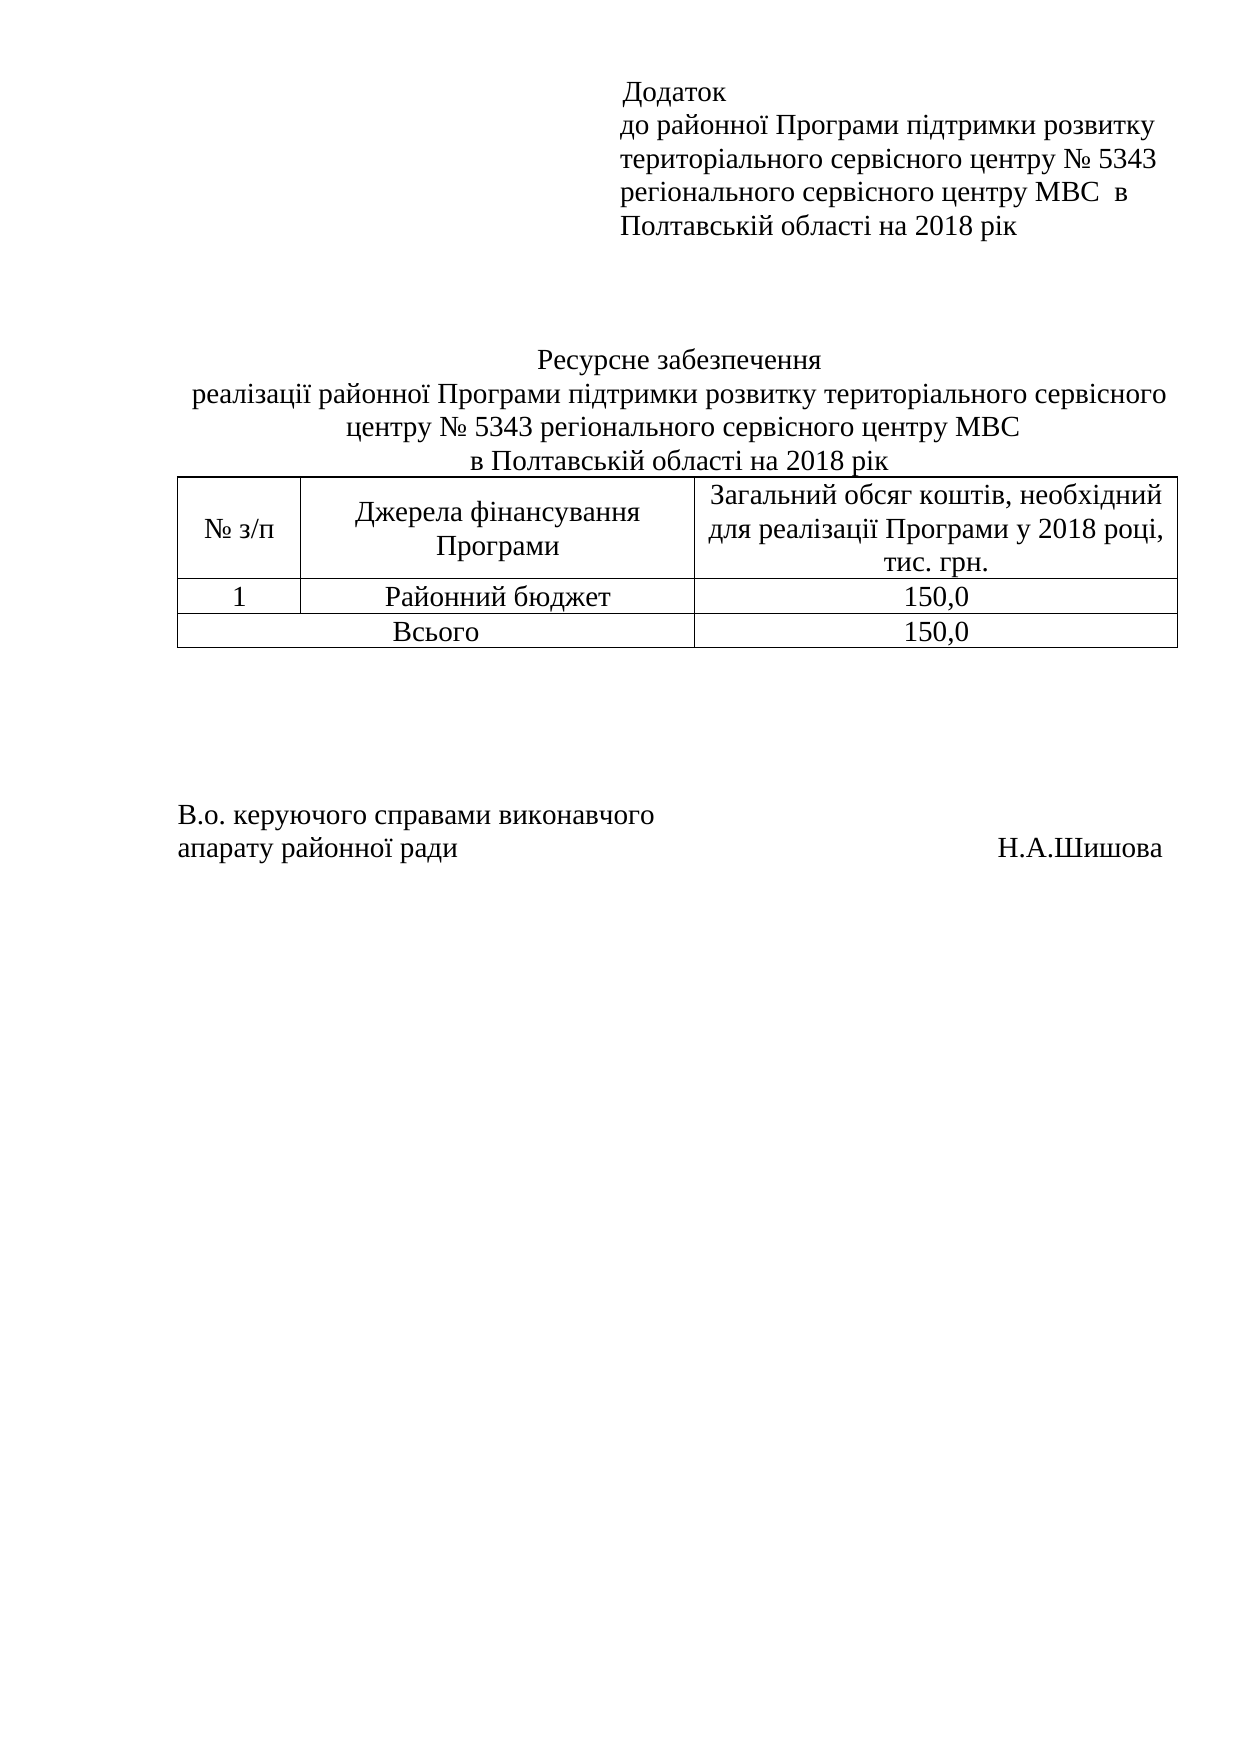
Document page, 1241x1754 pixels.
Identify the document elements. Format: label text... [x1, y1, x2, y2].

text Додаток [177, 74, 1181, 107]
text до районної Програми підтримки розвитку територіального сервісного центру № 5343 регіонального сервісного центру МВС в Полтавській області на 2018 рік [620, 107, 1181, 242]
table_cell 150,0 [695, 579, 1177, 613]
table_header № з/п [178, 478, 300, 578]
text апарату районної ради Н.А.Шишова [177, 830, 1181, 864]
table_header Джерела фінансування Програми [301, 478, 694, 578]
text В.о. керуючого справами виконавчого [177, 797, 1181, 830]
table_cell Всього [178, 614, 694, 647]
table_cell Районний бюджет [301, 579, 694, 613]
table_header Загальний обсяг коштів, необхідний для реалізації Програми у 2018 році, тис. грн. [695, 478, 1177, 578]
text центру № 5343 регіонального сервісного центру МВС [177, 409, 1181, 443]
table_cell 150,0 [695, 614, 1177, 647]
text реалізації районної Програми підтримки розвитку територіального сервісного [177, 376, 1181, 409]
table_cell 1 [178, 579, 300, 613]
text в Полтавській області на 2018 рік [177, 443, 1181, 476]
text Ресурсне забезпечення [177, 342, 1181, 376]
